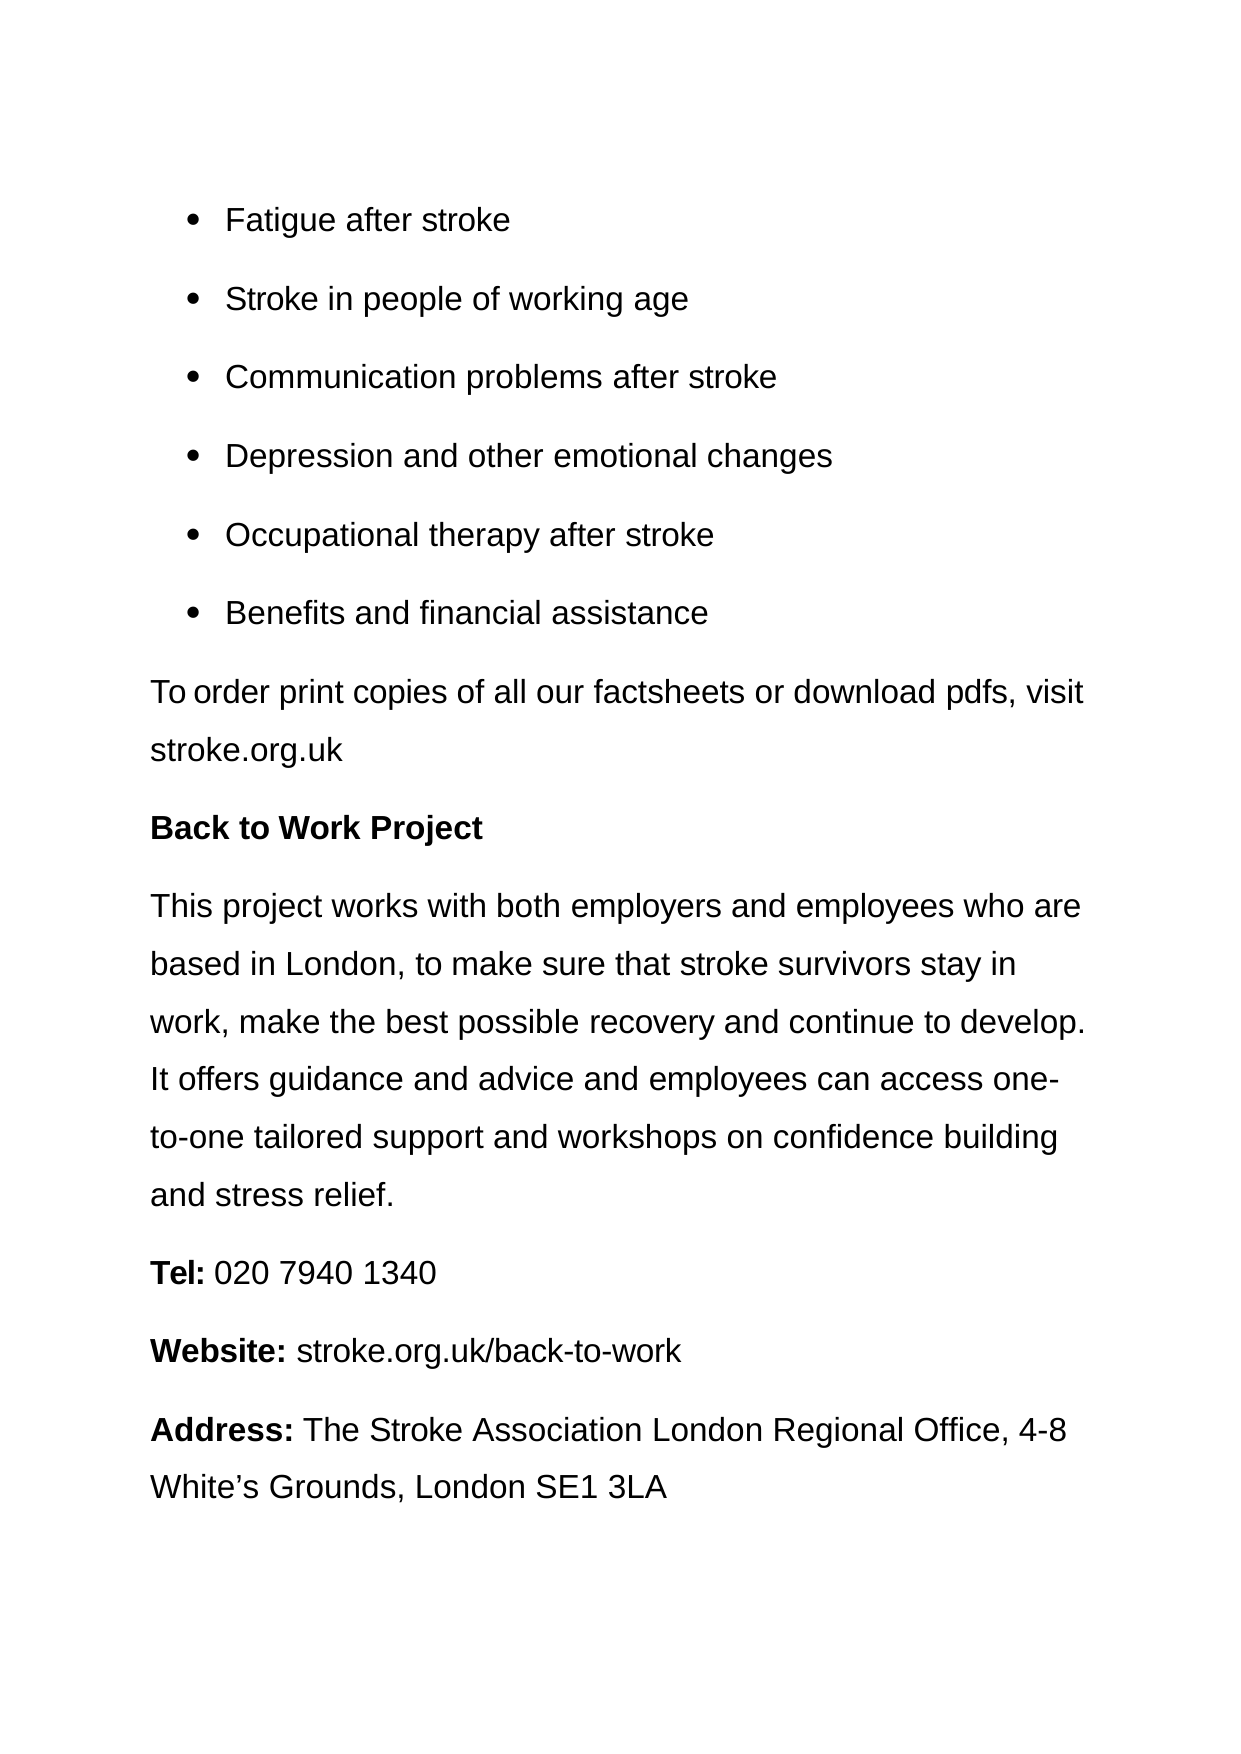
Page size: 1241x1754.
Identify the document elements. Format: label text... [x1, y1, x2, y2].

text This project works with both employers and employees who are based in London, to make sure that stroke survivors stay in work, make the best possible recovery and continue to develop. It offers guidance and advice and employees can access one-to-one tailored support and workshops on confidence building and stress relief. [150, 887, 1090, 1213]
list Communication problems after stroke [187, 357, 1090, 396]
subtitle Back to Work Project [150, 808, 1090, 847]
text Tel: 020 7940 1340 [150, 1253, 1090, 1291]
list Fatigue after stroke [187, 200, 1090, 239]
list Benefits and financial assistance [187, 593, 1090, 632]
text Address: The Stroke Association London Regional Office, 4-8 White’s Grounds, London SE1 3LA [150, 1410, 1090, 1506]
list Depression and other emotional changes [187, 436, 1090, 475]
text Website: stroke.org.uk/back-to-work [150, 1331, 1090, 1370]
text To order print copies of all our factsheets or download pdfs, visit stroke.org.uk [150, 672, 1090, 768]
list Occupational therapy after stroke [187, 515, 1090, 553]
list Stroke in people of working age [187, 279, 1090, 317]
